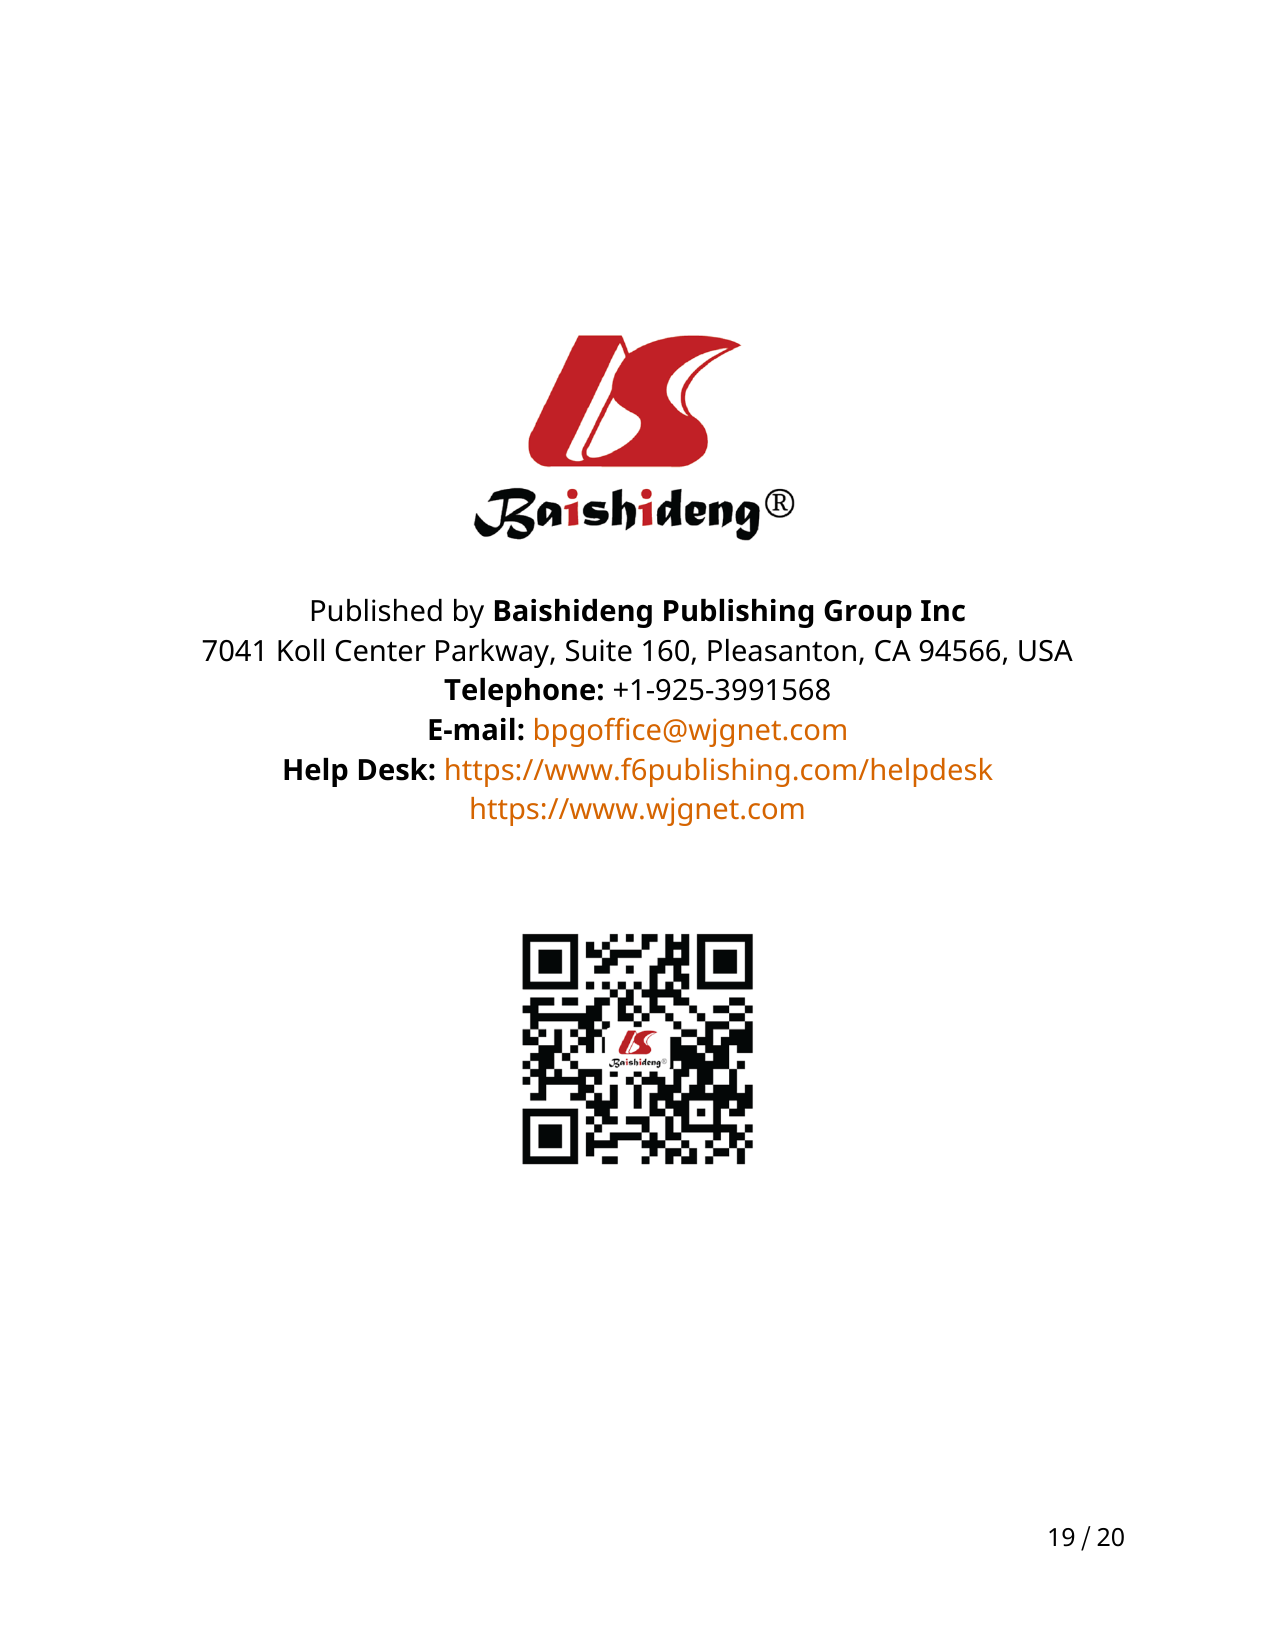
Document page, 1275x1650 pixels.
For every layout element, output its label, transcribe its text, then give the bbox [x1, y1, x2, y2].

text https://www.wjgnet.com [150, 788, 1125, 828]
picture [432, 320, 843, 556]
text E-mail: bpgoffice@wjgnet.com [150, 709, 1125, 749]
text Telephone: +1-925-3991568 [150, 669, 1125, 709]
text Help Desk: https://www.f6publishing.com/helpdesk [150, 749, 1125, 788]
text 7041 Koll Center Parkway, Suite 160, Pleasanton, CA 94566, USA [150, 630, 1125, 669]
text Published by Baishideng Publishing Group Inc [150, 590, 1125, 630]
picture [519, 930, 757, 1167]
